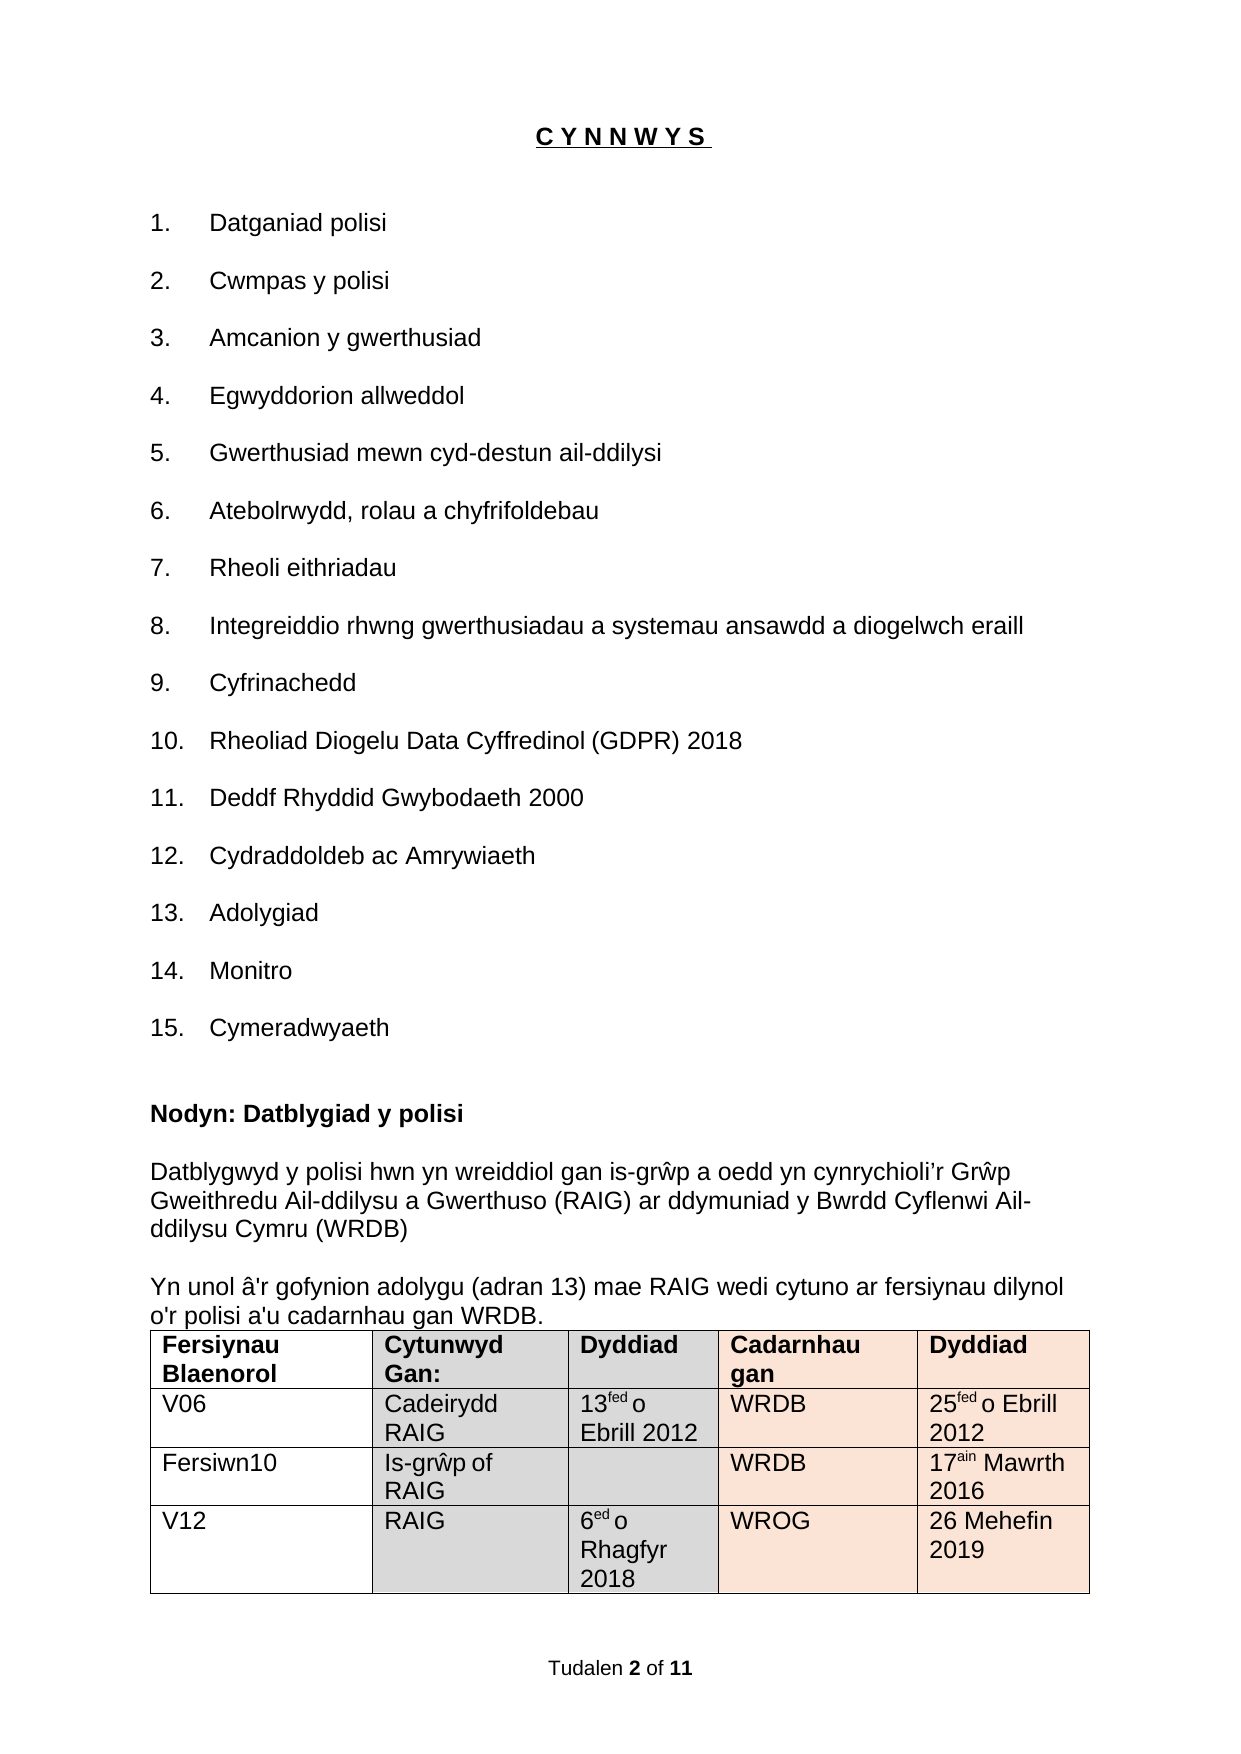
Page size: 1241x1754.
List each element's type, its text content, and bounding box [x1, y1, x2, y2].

list Atebolrwydd, rolau a chyfrifoldebau [150, 496, 1090, 524]
table_cell Cadeirydd RAIG [373, 1389, 568, 1447]
list Datganiad polisi [150, 208, 1090, 237]
list Rheoliad Diogelu Data Cyffredinol (GDPR) 2018 [150, 726, 1090, 754]
list Amcanion y gwerthusiad [150, 323, 1090, 352]
list Rheoli eithriadau [150, 553, 1090, 582]
table_cell 26 Mehefin 2019 [918, 1506, 1089, 1592]
table_cell RAIG [373, 1506, 568, 1592]
table_cell 25fed o Ebrill 2012 [918, 1389, 1089, 1447]
list Integreiddio rhwng gwerthusiadau a systemau ansawdd a diogelwch eraill [150, 611, 1090, 639]
list Egwyddorion allweddol [150, 381, 1090, 409]
table_cell [569, 1448, 718, 1505]
table_cell WRDB [719, 1448, 917, 1505]
table_cell V12 [151, 1506, 372, 1592]
list Adolygiad [150, 898, 1090, 927]
list Cwmpas y polisi [150, 266, 1090, 294]
table_cell 6ed o Rhagfyr 2018 [569, 1506, 718, 1592]
table_header Dyddiad [569, 1331, 718, 1388]
list Cyfrinachedd [150, 668, 1090, 697]
text Nodyn: Datblygiad y polisi [150, 1099, 1090, 1128]
list Cymeradwyaeth [150, 1013, 1090, 1042]
table_header Fersiynau Blaenorol [151, 1331, 372, 1388]
table_header Dyddiad [918, 1331, 1089, 1388]
table_header Cytunwyd Gan: [373, 1331, 568, 1388]
table_header Cadarnhau gan [719, 1331, 917, 1388]
list Deddf Rhyddid Gwybodaeth 2000 [150, 783, 1090, 812]
table_cell Is-grŵp of RAIG [373, 1448, 568, 1505]
table_cell 13fed o Ebrill 2012 [569, 1389, 718, 1447]
list Cydraddoldeb ac Amrywiaeth [150, 841, 1090, 869]
list Monitro [150, 956, 1090, 984]
table_cell 17ain Mawrth 2016 [918, 1448, 1089, 1505]
table_cell Fersiwn10 [151, 1448, 372, 1505]
table_cell V06 [151, 1389, 372, 1447]
text Datblygwyd y polisi hwn yn wreiddiol gan is-grŵp a oedd yn cynrychioli’r Grŵp Gweithredu Ail-ddilysu a Gwerthuso (RAIG) ar ddymuniad y Bwrdd Cyflenwi Ail-ddilysu Cymru (WRDB) [150, 1157, 1090, 1243]
table_cell WROG [719, 1506, 917, 1592]
text C Y N N W Y S [150, 122, 1090, 151]
text Yn unol â'r gofynion adolygu (adran 13) mae RAIG wedi cytuno ar fersiynau dilynol o'r polisi a'u cadarnhau gan WRDB. [150, 1272, 1090, 1329]
table_cell WRDB [719, 1389, 917, 1447]
list Gwerthusiad mewn cyd-destun ail-ddilysi [150, 438, 1090, 467]
